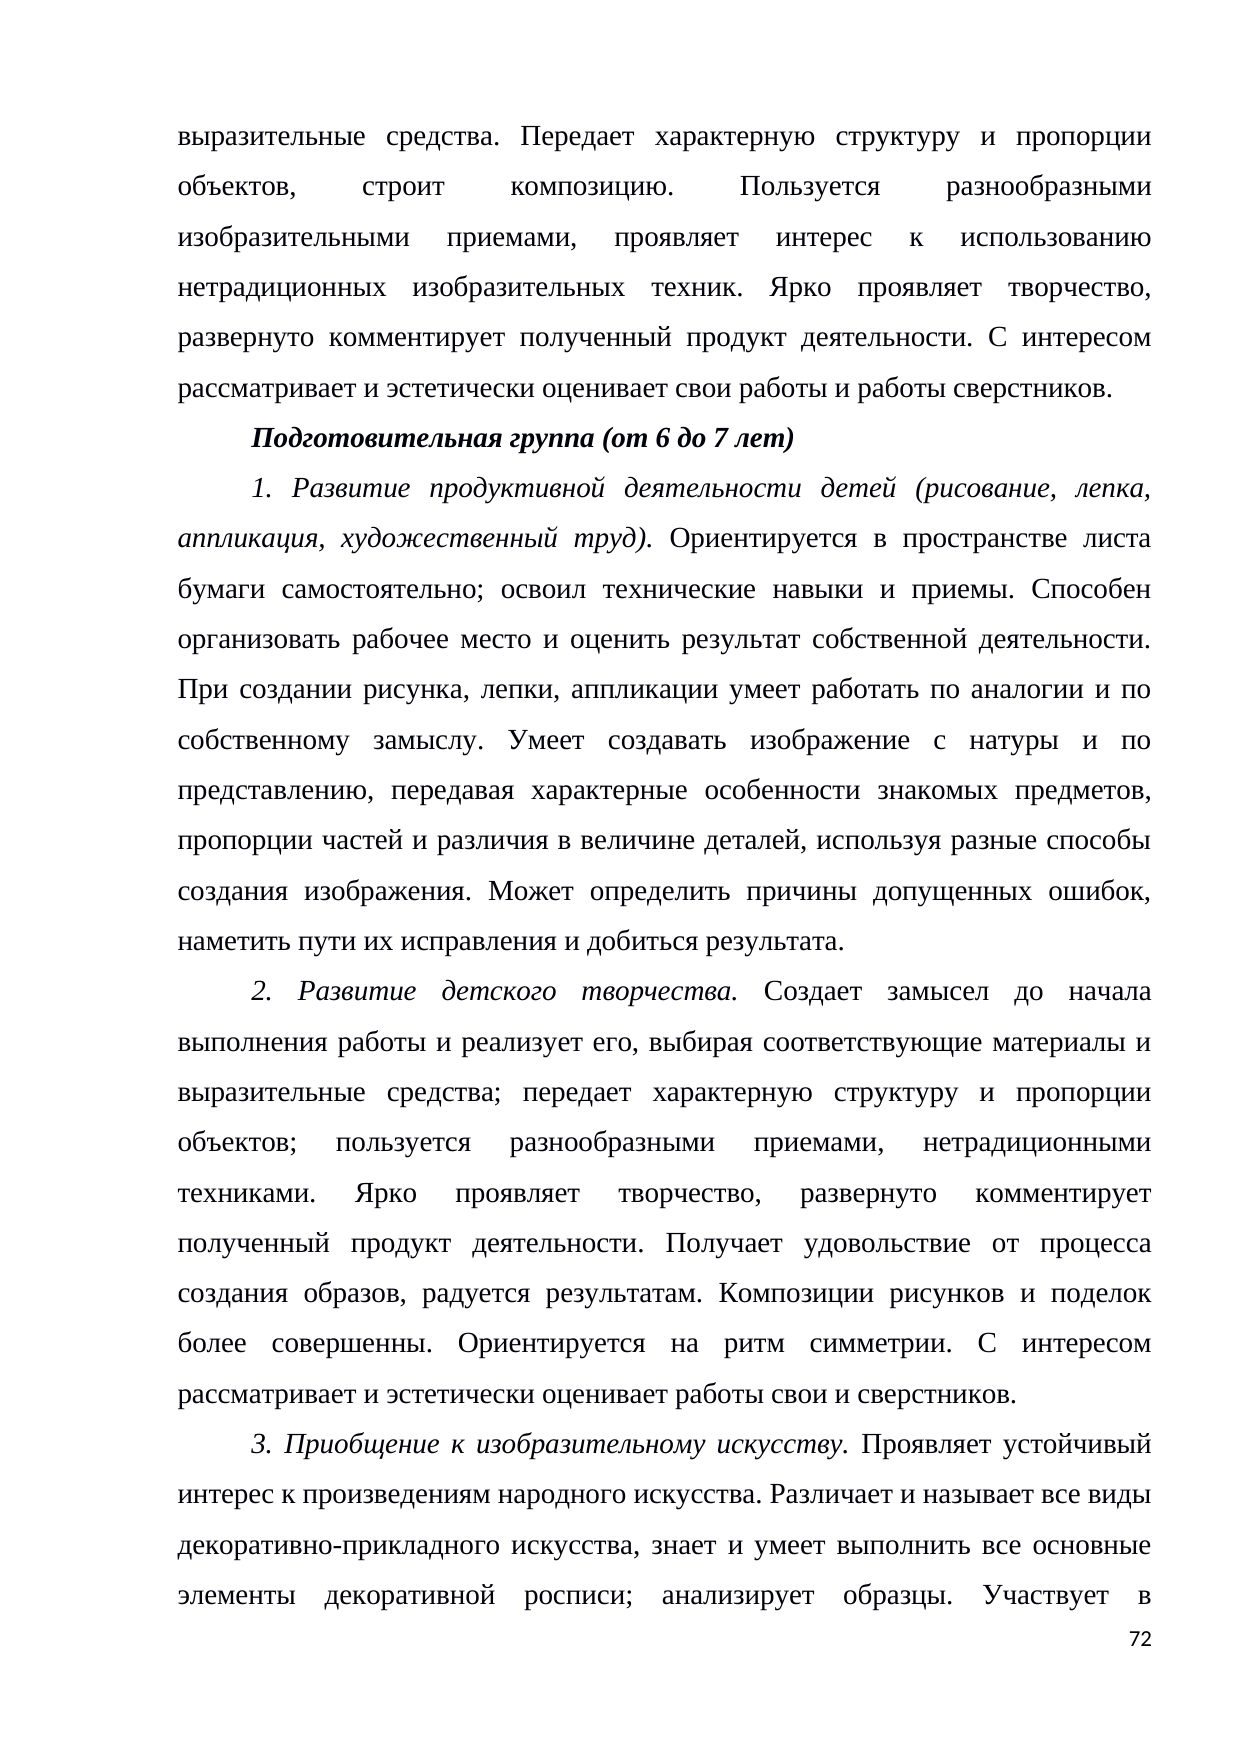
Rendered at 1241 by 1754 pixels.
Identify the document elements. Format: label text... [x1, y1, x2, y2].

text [177, 1426, 1152, 1611]
text Подготовительная группа (от 6 до 7 лет) [177, 420, 1152, 453]
text 2. Развитие детского творчества. Создает замысел до начала выполнения работы и реализует его, выбирая соответствующие материалы и выразительные средства; передает характерную структуру и пропорции объектов; пользуется разнообразными приемами, нетрадиционными техниками. Ярко проявляет творчество, развернуто комментирует полученный продукт деятельности. Получает удовольствие от процесса создания образов, радуется результатам. Композиции рисунков и поделок более совершенны. Ориентируется на ритм симметрии. С интересом рассматривает и эстетически оценивает работы свои и сверстников. [177, 973, 1152, 1409]
text 1. Развитие продуктивной деятельности детей (рисование, лепка, аппликация, художественный труд). Ориентируется в пространстве листа бумаги самостоятельно; освоил технические навыки и приемы. Способен организовать рабочее место и оценить результат собственной деятельности. При создании рисунка, лепки, аппликации умеет работать по аналогии и по собственному замыслу. Умеет создавать изображение с натуры и по представлению, передавая характерные особенности знакомых предметов, пропорции частей и различия в величине деталей, используя разные способы создания изображения. Может определить причины допущенных ошибок, наметить пути их исправления и добиться результата. [177, 470, 1152, 957]
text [177, 118, 1152, 403]
